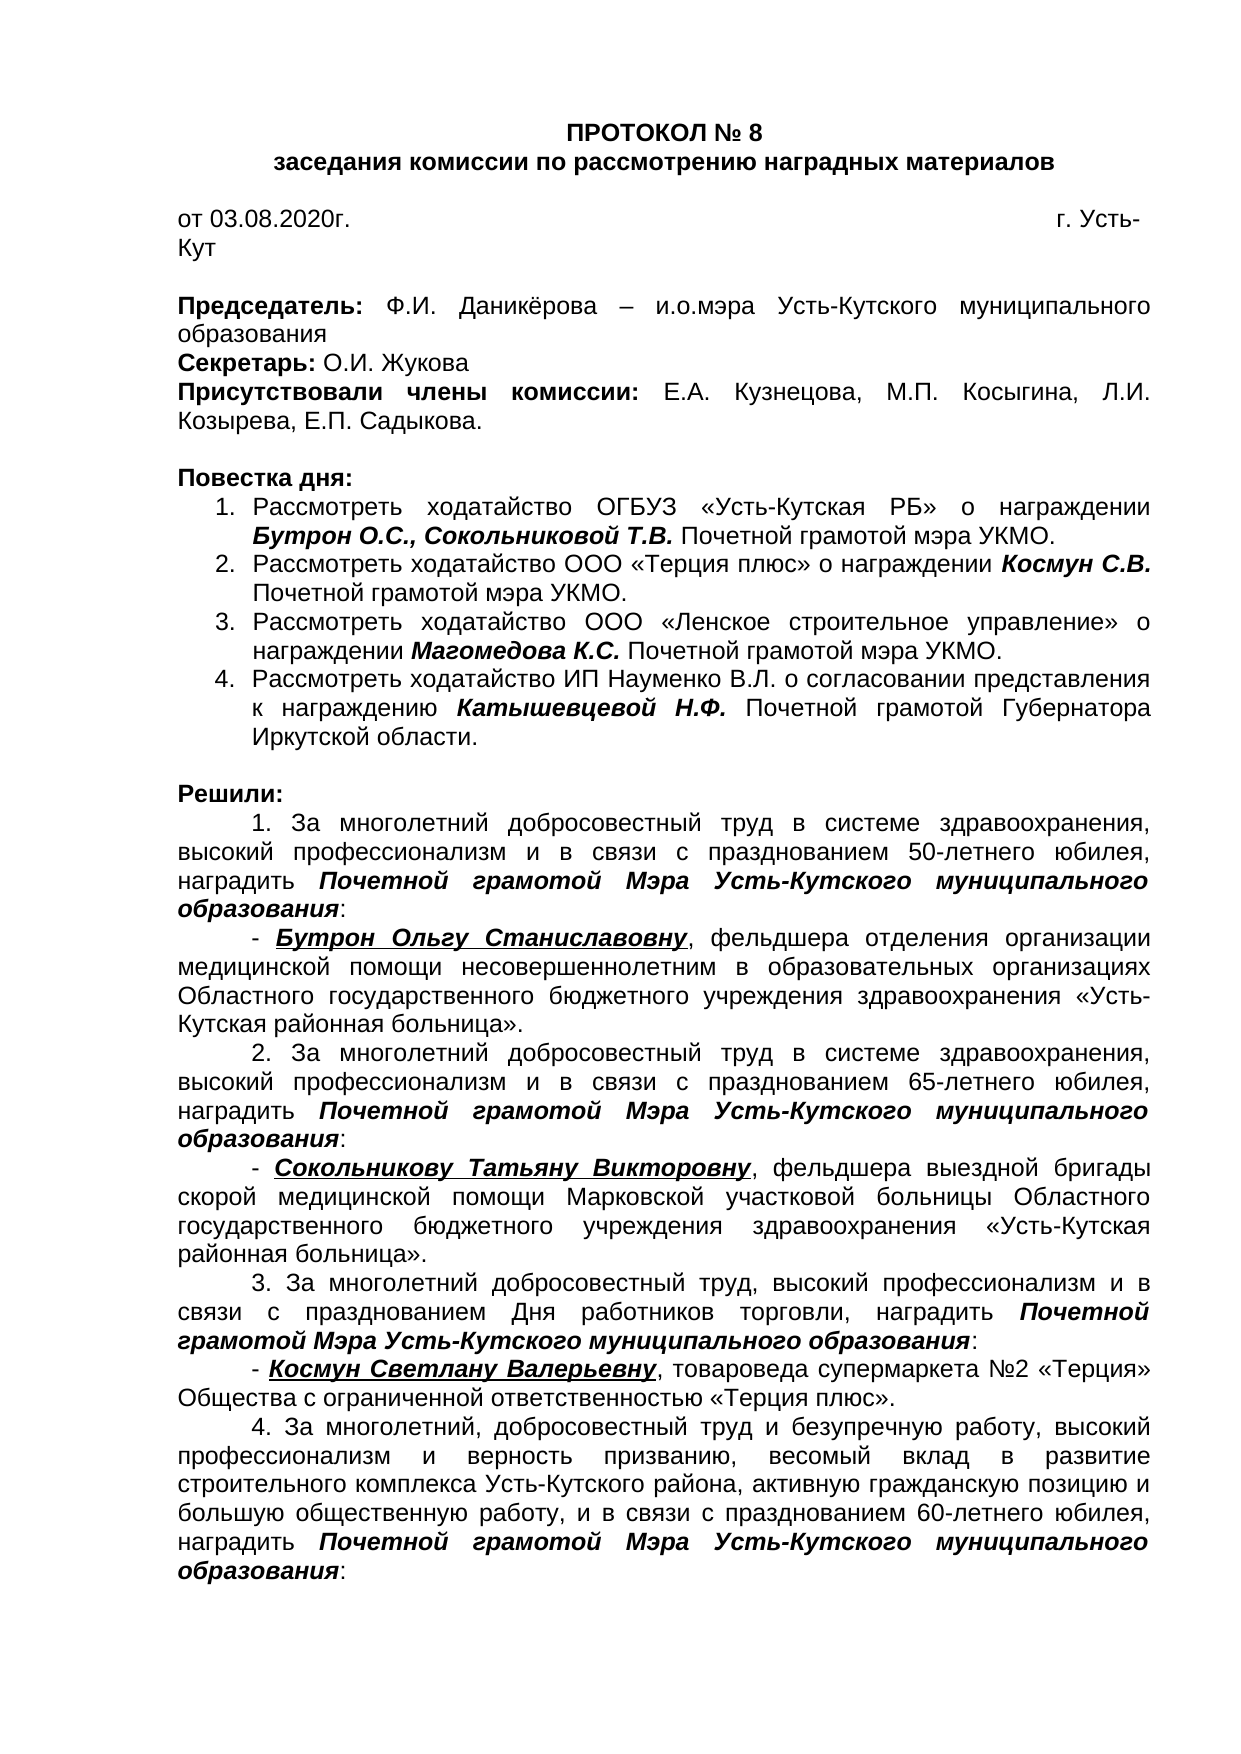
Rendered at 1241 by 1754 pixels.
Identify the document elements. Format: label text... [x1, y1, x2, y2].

text Решили: [177, 779, 1152, 808]
text 4. За многолетний, добросовестный труд и безупречную работу, высокий профессионализм и верность призванию, весомый вклад в развитие строительного комплекса Усть-Кутского района, активную гражданскую позицию и большую общественную работу, и в связи с празднованием 60-летнего юбилея, наградить Почетной грамотой Мэра Усть-Кутского муниципального образования: [177, 1412, 1152, 1584]
text ПРОТОКОЛ № 8 [177, 118, 1152, 147]
text от 03.08.2020г. г. Усть-Кут [177, 204, 1152, 262]
list Рассмотреть ходатайство ИП Науменко В.Л. о согласовании представления к награждению Катышевцевой Н.Ф. Почетной грамотой Губернатора Иркутской области. [214, 664, 1152, 751]
text Присутствовали члены комиссии: Е.А. Кузнецова, М.П. Косыгина, Л.И. Козырева, Е.П. Садыкова. [177, 377, 1152, 434]
text - Бутрон Ольгу Станиславовну, фельдшера отделения организации медицинской помощи несовершеннолетним в образовательных организациях Областного государственного бюджетного учреждения здравоохранения «Усть-Кутская районная больница». [177, 923, 1152, 1038]
text Председатель: Ф.И. Даникёрова – и.о.мэра Усть-Кутского муниципального образования [177, 291, 1152, 348]
text - Сокольникову Татьяну Викторовну, фельдшера выездной бригады скорой медицинской помощи Марковской участковой больницы Областного государственного бюджетного учреждения здравоохранения «Усть-Кутская районная больница». [177, 1153, 1152, 1268]
list Рассмотреть ходатайство ООО «Терция плюс» о награждении Космун С.В. Почетной грамотой мэра УКМО. [215, 549, 1152, 607]
list Рассмотреть ходатайство ООО «Ленское строительное управление» о награждении Магомедова К.С. Почетной грамотой мэра УКМО. [215, 607, 1152, 664]
text 1. За многолетний добросовестный труд в системе здравоохранения, высокий профессионализм и в связи с празднованием 50-летнего юбилея, наградить Почетной грамотой Мэра Усть-Кутского муниципального образования: [177, 808, 1152, 923]
text Секретарь: О.И. Жукова [177, 348, 1152, 377]
text - Космун Светлану Валерьевну, товароведа супермаркета №2 «Терция» Общества с ограниченной ответственностью «Терция плюс». [177, 1354, 1152, 1412]
list Рассмотреть ходатайство ОГБУЗ «Усть-Кутская РБ» о награждении Бутрон О.С., Сокольниковой Т.В. Почетной грамотой мэра УКМО. [215, 492, 1152, 549]
text 2. За многолетний добросовестный труд в системе здравоохранения, высокий профессионализм и в связи с празднованием 65-летнего юбилея, наградить Почетной грамотой Мэра Усть-Кутского муниципального образования: [177, 1038, 1152, 1153]
text Повестка дня: [177, 463, 1152, 492]
text заседания комиссии по рассмотрению наградных материалов [177, 147, 1152, 176]
text 3. За многолетний добросовестный труд, высокий профессионализм и в связи с празднованием Дня работников торговли, наградить Почетной грамотой Мэра Усть-Кутского муниципального образования: [177, 1268, 1152, 1354]
